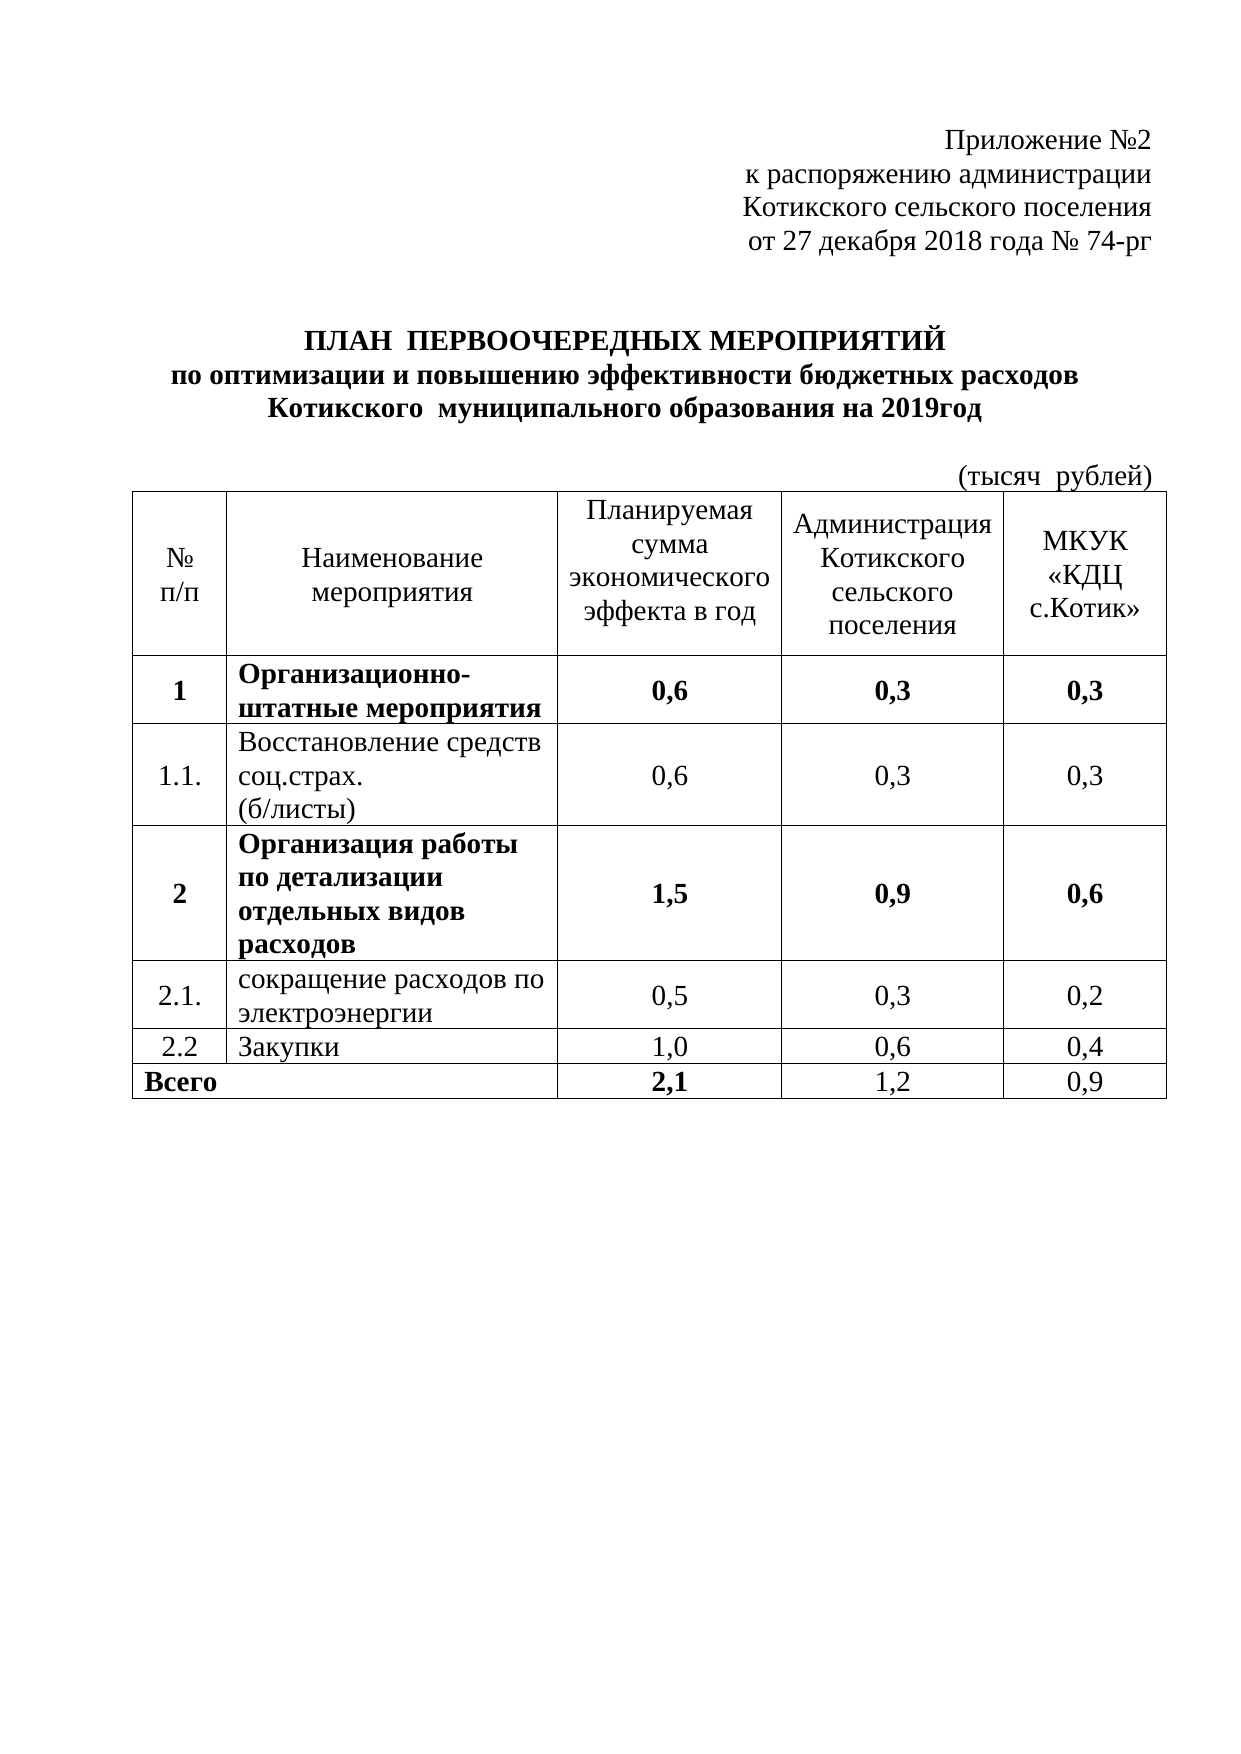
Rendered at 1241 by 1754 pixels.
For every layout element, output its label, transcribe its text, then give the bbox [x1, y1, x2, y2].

table_header № п/п [133, 492, 226, 655]
table_cell сокращение расходов по электроэнергии [227, 961, 557, 1028]
table_header ПЛАН ПЕРВООЧЕРЕДНЫХ МЕРОПРИЯТИЙ [46, 290, 1204, 357]
table_header Наименование мероприятия [227, 492, 557, 655]
table_cell 2,1 [558, 1064, 781, 1097]
table_cell 0,2 [1004, 961, 1166, 1028]
table_cell 0,3 [782, 961, 1003, 1028]
table_cell 0,9 [782, 826, 1003, 960]
table_cell 0,6 [782, 1029, 1003, 1063]
table_cell Закупки [227, 1029, 557, 1063]
table_cell Всего [133, 1064, 557, 1097]
table_cell 0,9 [1004, 1064, 1166, 1097]
table_cell Восстановление средств соц.страх. (б/листы) [227, 724, 557, 825]
table_cell 0,6 [1004, 826, 1166, 960]
table_cell 0,3 [782, 656, 1003, 723]
table_cell Организация работы по детализации отдельных видов расходов [227, 826, 557, 960]
table_cell Организационно-штатные мероприятия [227, 656, 557, 723]
text к распоряжению администрации [177, 156, 1152, 189]
table_cell 1,2 [782, 1064, 1003, 1097]
table_cell 0,5 [558, 961, 781, 1028]
text Приложение №2 [177, 122, 1152, 156]
text (тысяч рублей) [177, 458, 1152, 491]
table_cell по оптимизации и повышению эффективности бюджетных расходов Котикского муниципального образования на 2019год [46, 357, 1204, 424]
table_cell 0,6 [558, 724, 781, 825]
table_cell 1,5 [558, 826, 781, 960]
table_cell 2.1. [133, 961, 226, 1028]
table_header Планируемая сумма экономического эффекта в год [558, 492, 781, 655]
table_cell 0,6 [558, 656, 781, 723]
text Котикского сельского поселения [177, 189, 1152, 223]
table_cell 0,3 [1004, 656, 1166, 723]
table_cell 1,0 [558, 1029, 781, 1063]
text от 27 декабря 2018 года № 74-рг [177, 223, 1152, 256]
table_cell 2.2 [133, 1029, 226, 1063]
table_cell 0,3 [1004, 724, 1166, 825]
table_cell 2 [133, 826, 226, 960]
table_cell 1.1. [133, 724, 226, 825]
table_cell 0,4 [1004, 1029, 1166, 1063]
table_cell 0,3 [782, 724, 1003, 825]
table_cell 1 [133, 656, 226, 723]
table_header МКУК «КДЦ с.Котик» [1004, 492, 1166, 655]
table_header Администрация Котикского сельского поселения [782, 492, 1003, 655]
